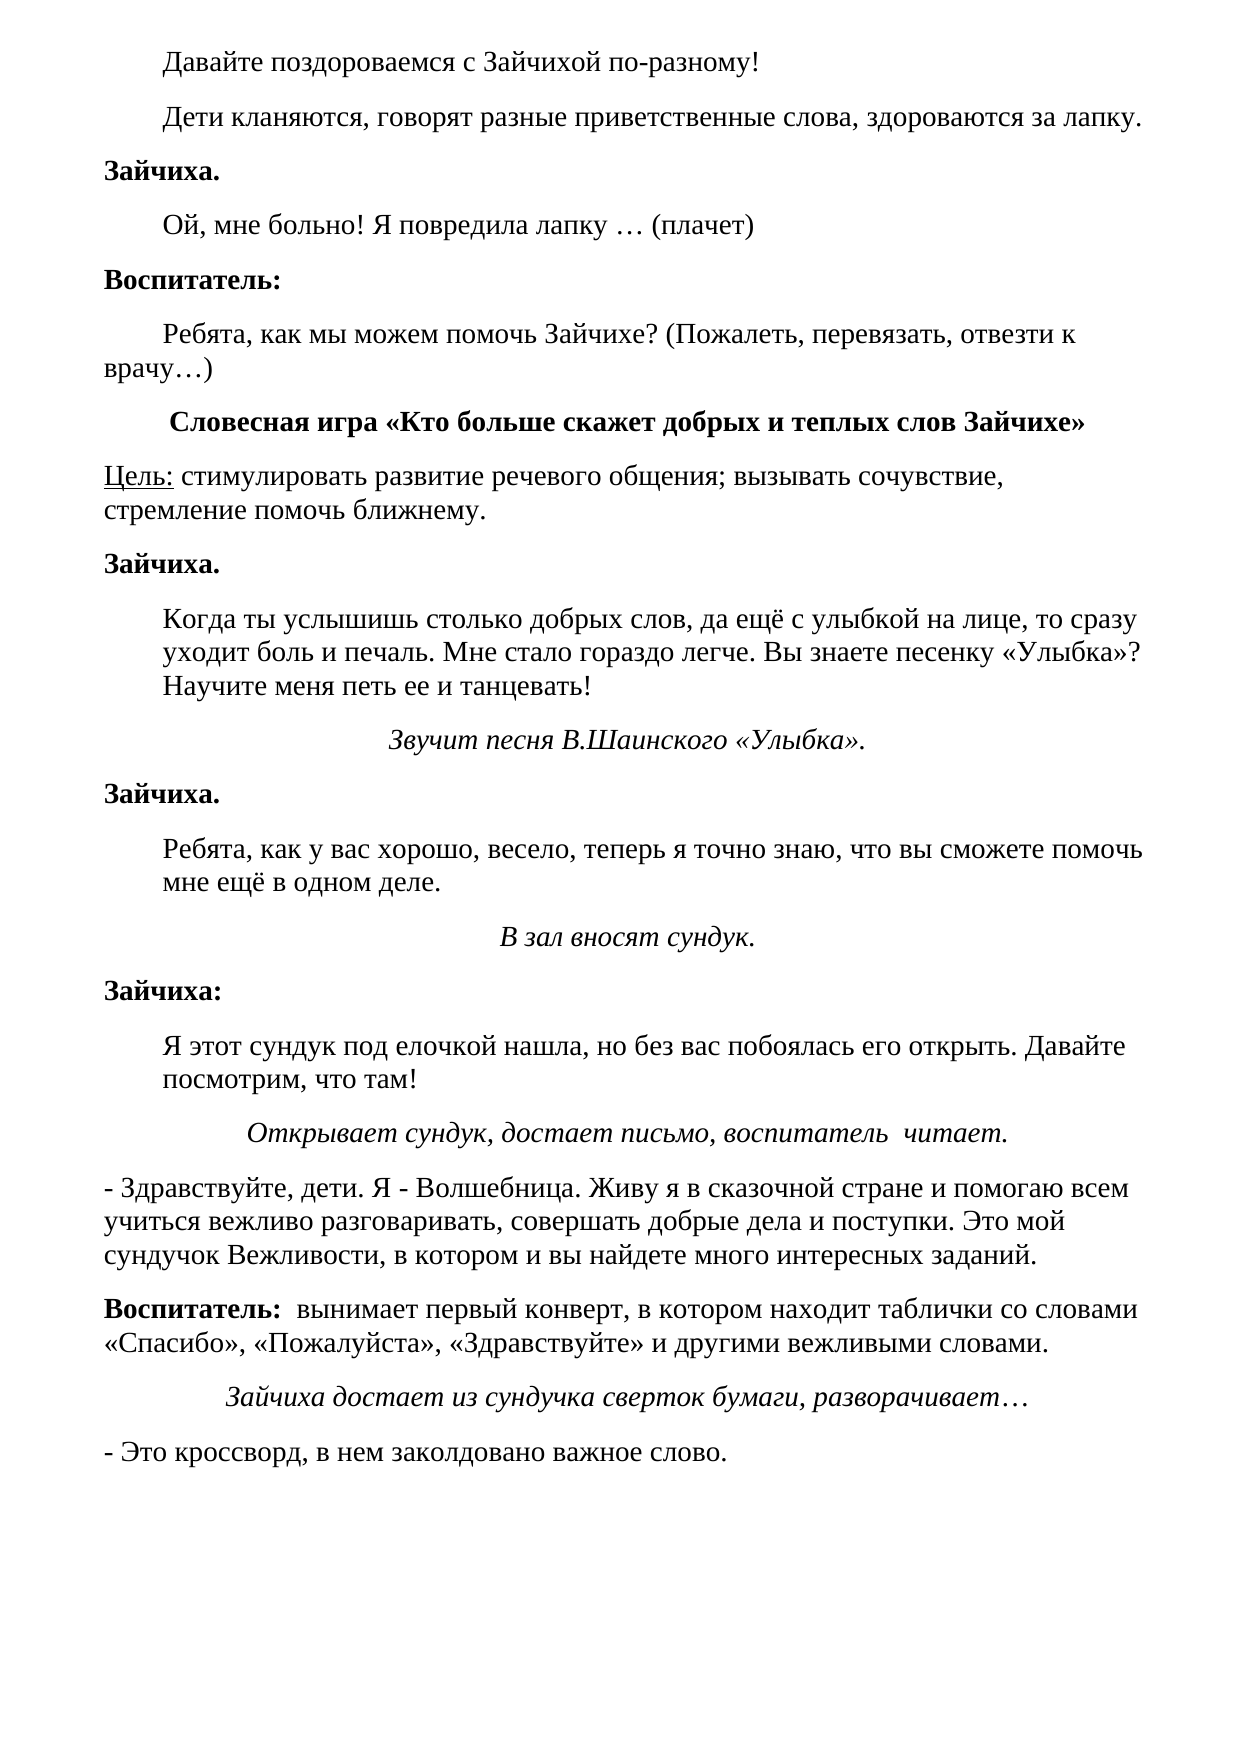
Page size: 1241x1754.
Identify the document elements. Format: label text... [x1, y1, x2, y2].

text Зайчиха: [103, 973, 1152, 1007]
text Я этот сундук под елочкой нашла, но без вас побоялась его открыть. Давайте посмотрим, что там! [162, 1028, 1152, 1095]
text Давайте поздороваемся с Зайчихой по-разному! [103, 44, 1152, 78]
text - Это кроссворд, в нем заколдовано важное слово. [103, 1434, 1152, 1467]
text Зайчиха. [103, 153, 1152, 187]
text Словесная игра «Кто больше скажет добрых и теплых слов Зайчихе» [103, 404, 1152, 438]
text Звучит песня В.Шаинского «Улыбка». [103, 722, 1152, 756]
text Когда ты услышишь столько добрых слов, да ещё с улыбкой на лице, то сразу уходит боль и печаль. Мне стало гораздо легче. Вы знаете песенку «Улыбка»? Научите меня петь ее и танцевать! [162, 601, 1152, 701]
text Ребята, как мы можем помочь Зайчихе? (Пожалеть, перевязать, отвезти к врачу…) [103, 316, 1152, 383]
text Ребята, как у вас хорошо, весело, теперь я точно знаю, что вы сможете помочь мне ещё в одном деле. [162, 831, 1152, 898]
text Цель: стимулировать развитие речевого общения; вызывать сочувствие, стремление помочь ближнему. [103, 458, 1152, 526]
text Воспитатель: [103, 262, 1152, 295]
text Воспитатель: вынимает первый конверт, в котором находит таблички со словами «Спасибо», «Пожалуйста», «Здравствуйте» и другими вежливыми словами. [103, 1291, 1152, 1358]
text Зайчиха. [103, 777, 1152, 810]
text Ой, мне больно! Я повредила лапку … (плачет) [103, 207, 1152, 241]
text Зайчиха. [103, 546, 1152, 580]
text - Здравствуйте, дети. Я - Волшебница. Живу я в сказочной стране и помогаю всем учиться вежливо разговаривать, совершать добрые дела и поступки. Это мой сундучок Вежливости, в котором и вы найдете много интересных заданий. [103, 1170, 1152, 1271]
text Дети кланяются, говорят разные приветственные слова, здороваются за лапку. [103, 99, 1152, 132]
text Открывает сундук, достает письмо, воспитатель читает. [103, 1116, 1152, 1149]
text В зал вносят сундук. [103, 919, 1152, 952]
text Зайчиха достает из сундучка сверток бумаги, разворачивает… [103, 1379, 1152, 1413]
